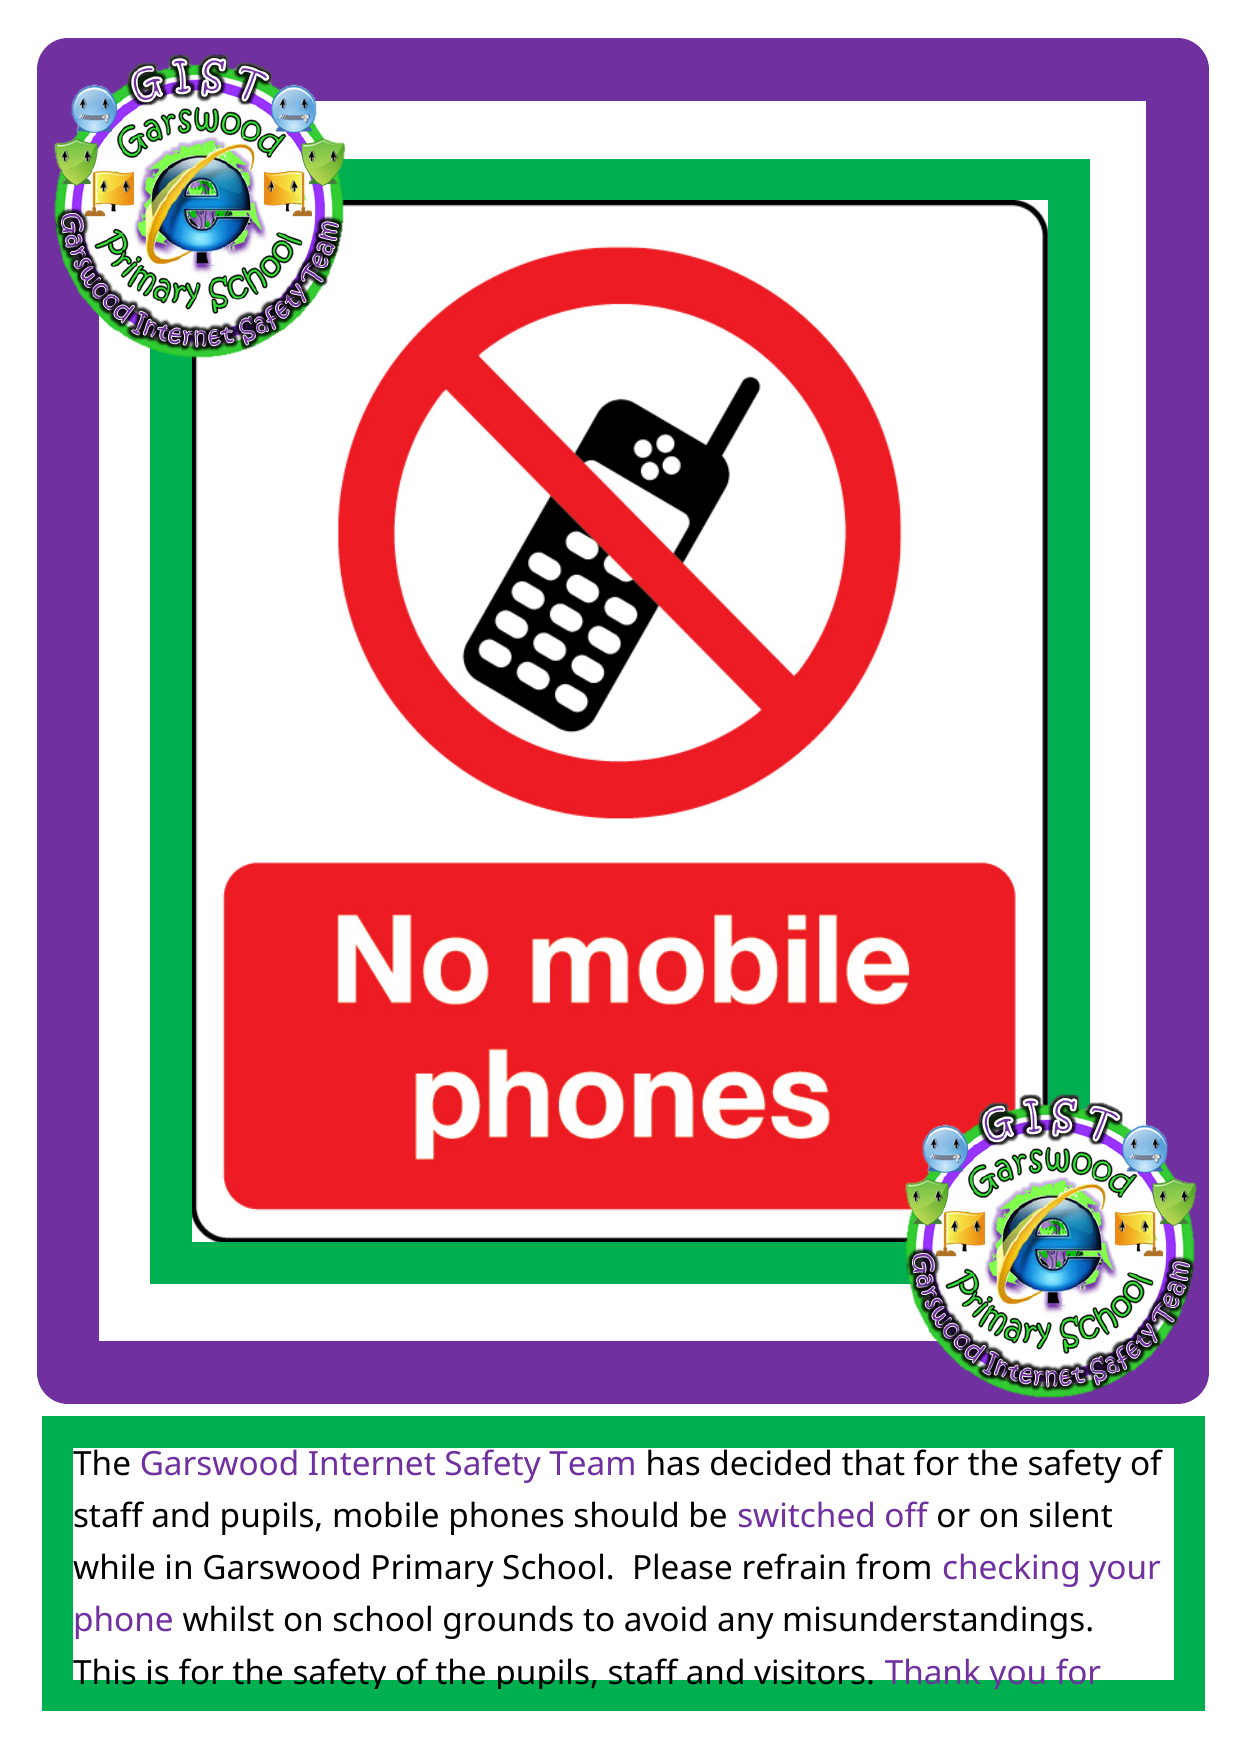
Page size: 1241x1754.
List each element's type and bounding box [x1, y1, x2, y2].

picture [35, 42, 1215, 1400]
